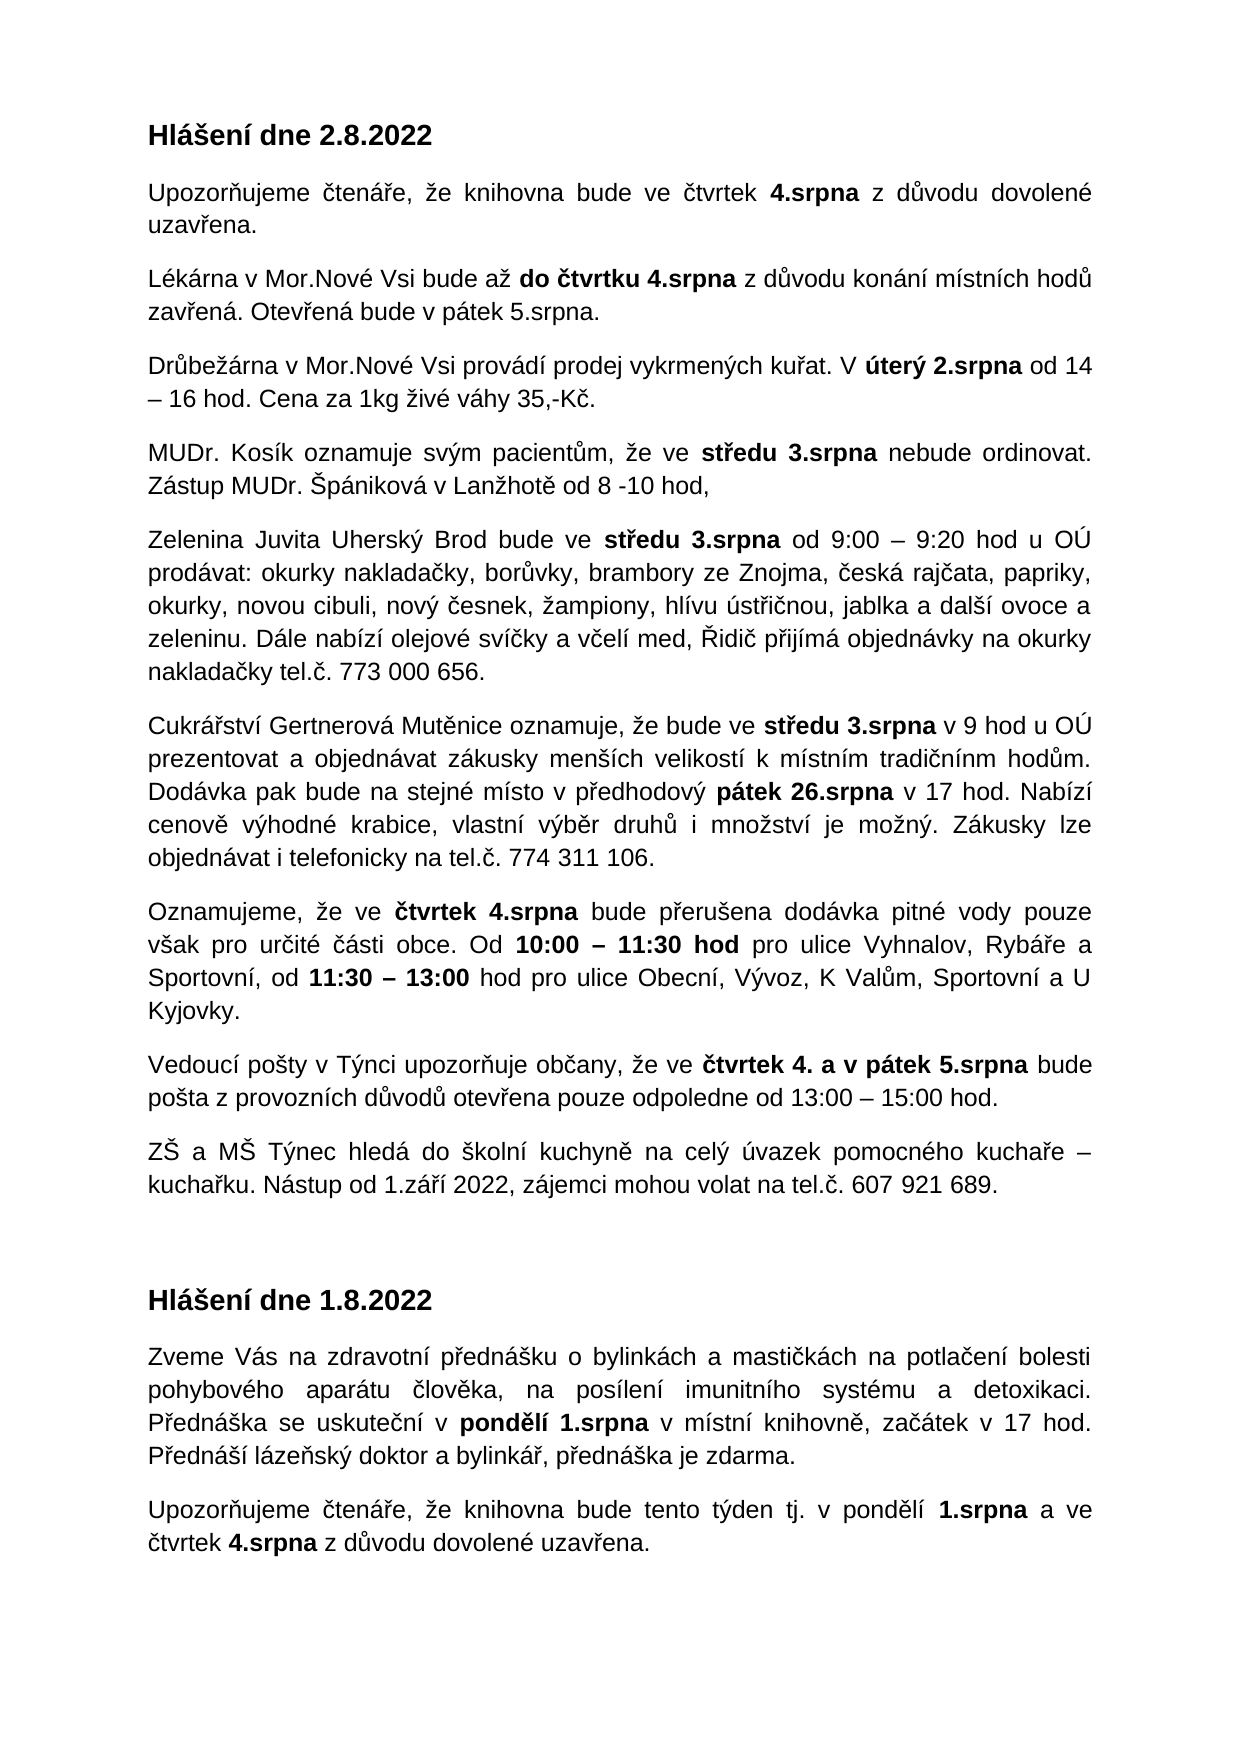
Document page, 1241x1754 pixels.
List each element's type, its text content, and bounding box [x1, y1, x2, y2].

text Oznamujeme, že ve čtvrtek 4.srpna bude přerušena dodávka pitné vody pouze však pro určité části obce. Od 10:00 – 11:30 hod pro ulice Vyhnalov, Rybáře a Sportovní, od 11:30 – 13:00 hod pro ulice Obecní, Vývoz, K Valům, Sportovní a U Kyjovky. [148, 897, 1093, 1025]
text MUDr. Kosík oznamuje svým pacientům, že ve středu 3.srpna nebude ordinovat. Zástup MUDr. Špániková v Lanžhotě od 8 -10 hod, [148, 438, 1093, 500]
text Zveme Vás na zdravotní přednášku o bylinkách a mastičkách na potlačení bolesti pohybového aparátu člověka, na posílení imunitního systému a detoxikaci. Přednáška se uskuteční v pondělí 1.srpna v místní knihovně, začátek v 17 hod. Přednáší lázeňský doktor a bylinkář, přednáška je zdarma. [148, 1342, 1093, 1470]
text ZŠ a MŠ Týnec hledá do školní kuchyně na celý úvazek pomocného kuchaře – kuchařku. Nástup od 1.září 2022, zájemci mohou volat na tel.č. 607 921 689. [148, 1137, 1093, 1198]
text Vedoucí pošty v Týnci upozorňuje občany, že ve čtvrtek 4. a v pátek 5.srpna bude pošta z provozních důvodů otevřena pouze odpoledne od 13:00 – 15:00 hod. [148, 1050, 1093, 1112]
text Cukrářství Gertnerová Mutěnice oznamuje, že bude ve středu 3.srpna v 9 hod u OÚ prezentovat a objednávat zákusky menších velikostí k místním tradičnínm hodům. Dodávka pak bude na stejné místo v předhodový pátek 26.srpna v 17 hod. Nabízí cenově výhodné krabice, vlastní výběr druhů i množství je možný. Zákusky lze objednávat i telefonicky na tel.č. 774 311 106. [148, 711, 1093, 872]
text Hlášení dne 2.8.2022 [148, 118, 1093, 152]
text Hlášení dne 1.8.2022 [148, 1283, 1093, 1316]
text Upozorňujeme čtenáře, že knihovna bude tento týden tj. v pondělí 1.srpna a ve čtvrtek 4.srpna z důvodu dovolené uzavřena. [148, 1495, 1093, 1557]
text Lékárna v Mor.Nové Vsi bude až do čtvrtku 4.srpna z důvodu konání místních hodů zavřená. Otevřená bude v pátek 5.srpna. [148, 264, 1093, 326]
text Drůbežárna v Mor.Nové Vsi provádí prodej vykrmených kuřat. V úterý 2.srpna od 14 – 16 hod. Cena za 1kg živé váhy 35,-Kč. [148, 351, 1093, 413]
text Zelenina Juvita Uherský Brod bude ve středu 3.srpna od 9:00 – 9:20 hod u OÚ prodávat: okurky nakladačky, borůvky, brambory ze Znojma, česká rajčata, papriky, okurky, novou cibuli, nový česnek, žampiony, hlívu ústřičnou, jablka a další ovoce a zeleninu. Dále nabízí olejové svíčky a včelí med, Řidič přijímá objednávky na okurky nakladačky tel.č. 773 000 656. [148, 525, 1093, 686]
text Upozorňujeme čtenáře, že knihovna bude ve čtvrtek 4.srpna z důvodu dovolené uzavřena. [148, 177, 1093, 239]
